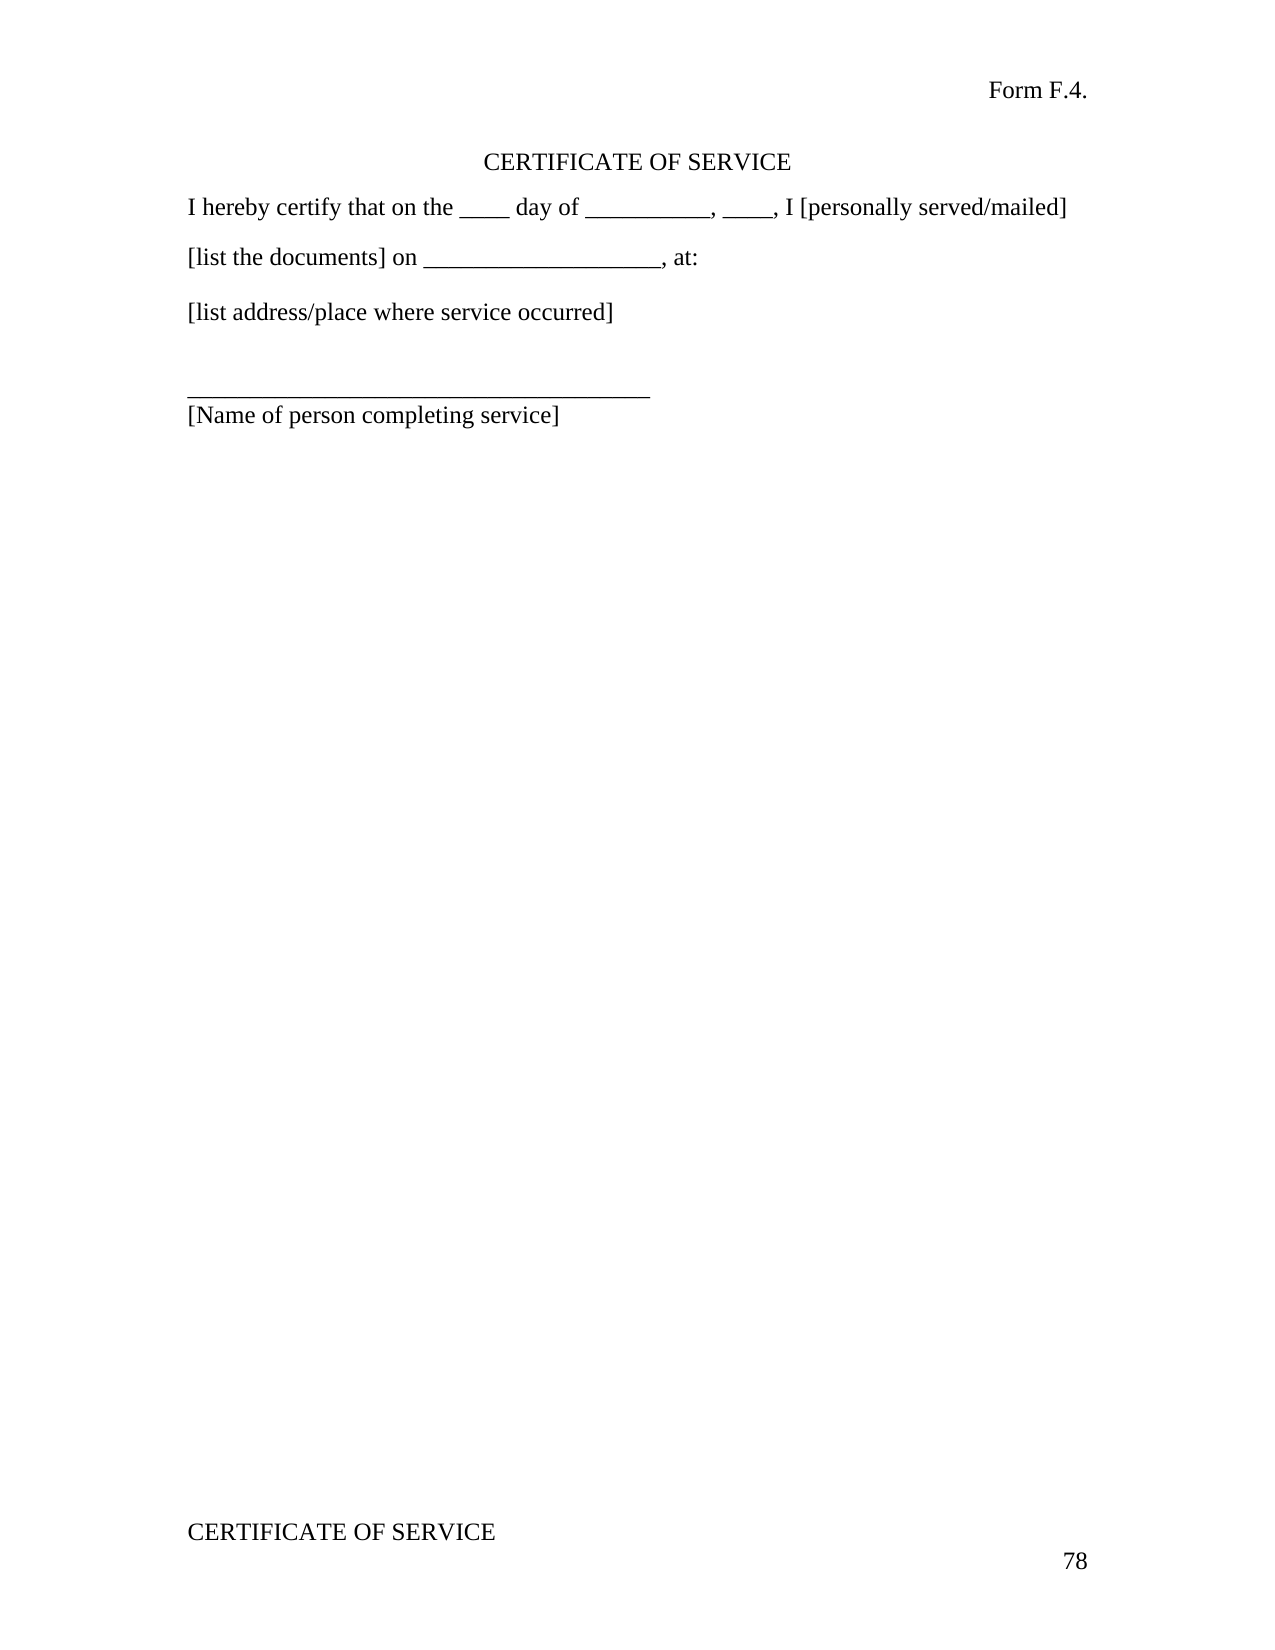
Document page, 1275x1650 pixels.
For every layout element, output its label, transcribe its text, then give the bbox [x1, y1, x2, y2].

text I hereby certify that on the ____ day of __________, ____, I [personally served/mailed] [list the documents] on ___________________, at: [187, 175, 1087, 275]
text CERTIFICATE OF SERVICE [187, 150, 1087, 175]
text _____________________________________ [187, 375, 1087, 400]
text [list address/place where service occurred] [187, 300, 1087, 325]
text [Name of person completing service] [187, 400, 1087, 429]
